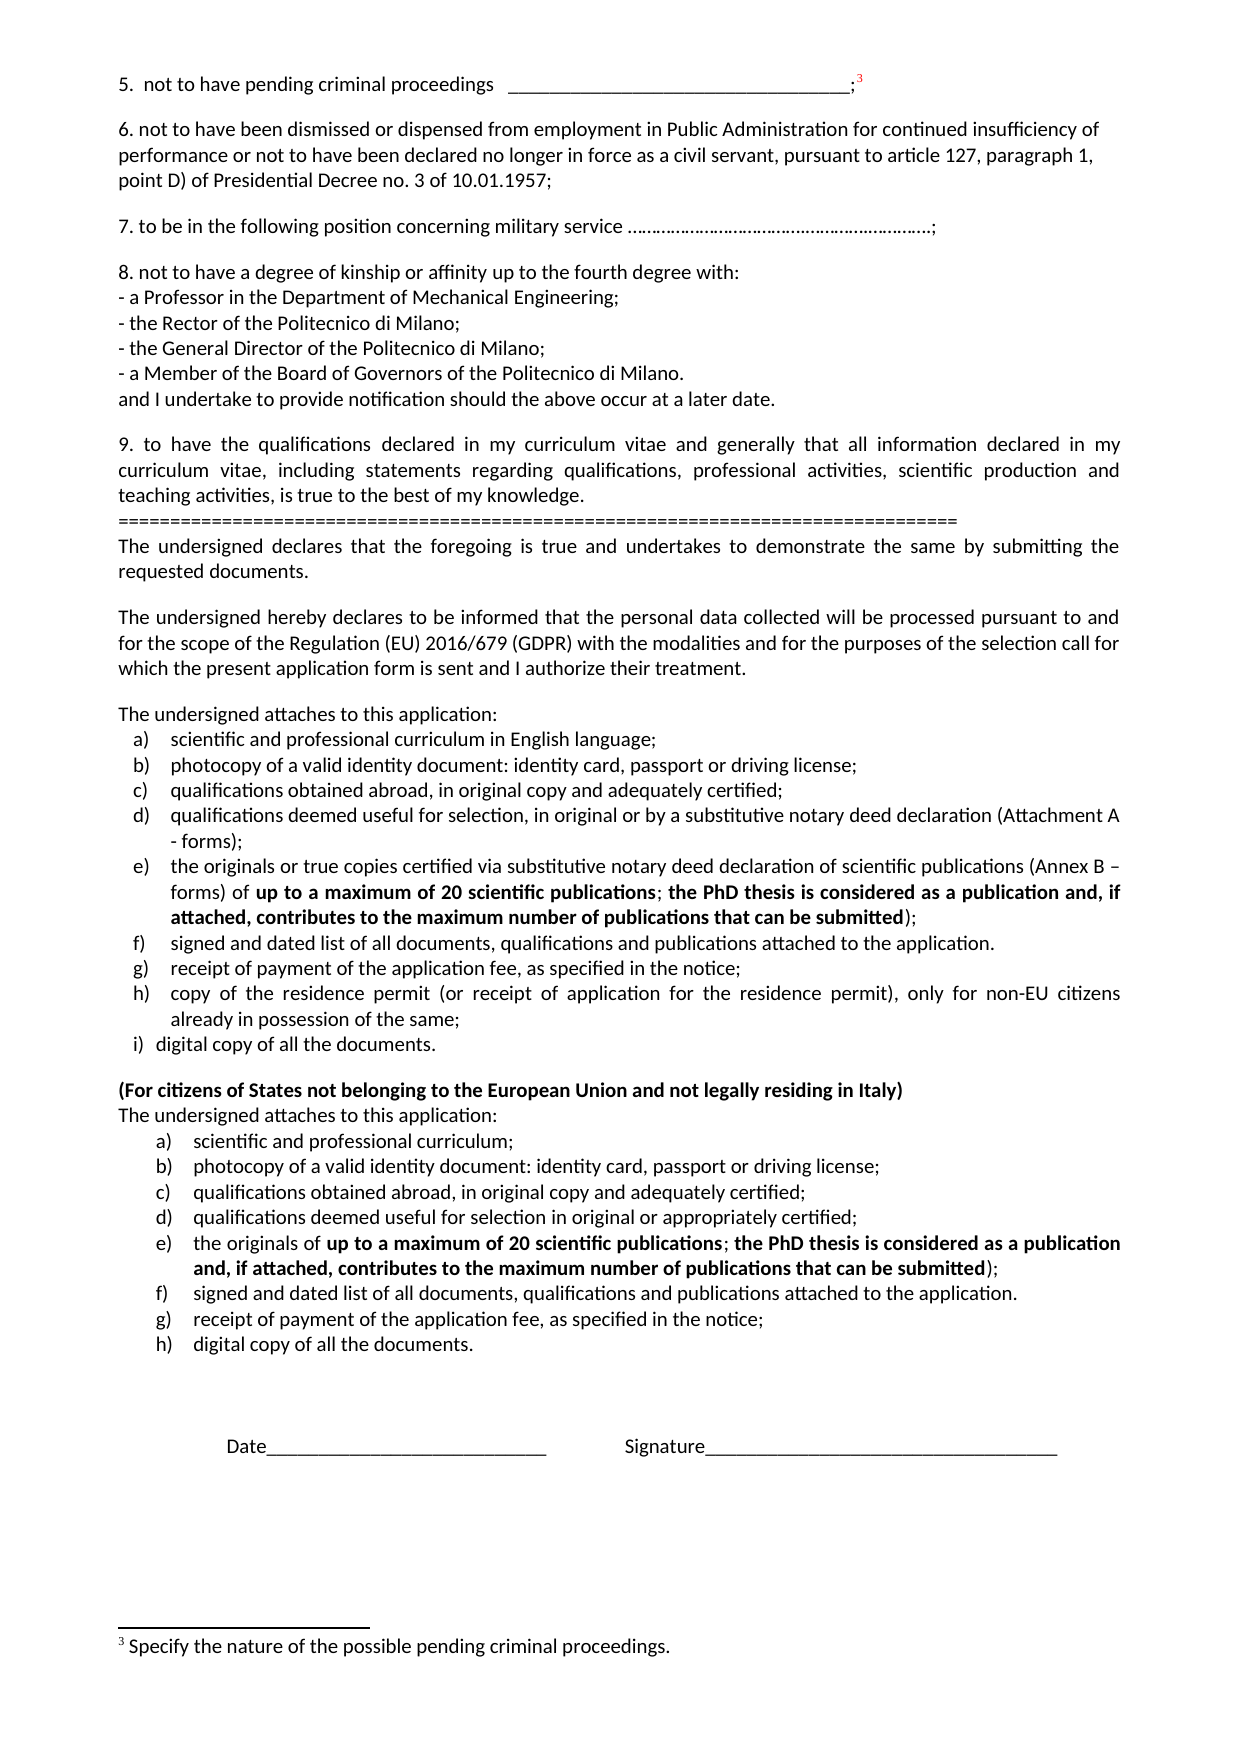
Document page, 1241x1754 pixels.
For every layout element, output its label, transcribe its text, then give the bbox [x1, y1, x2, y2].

list receipt of payment of the application fee, as specified in the notice; [133, 955, 1122, 981]
text and I undertake to provide notification should the above occur at a later date. [118, 386, 1122, 411]
list scientific and professional curriculum in English language; [133, 726, 1122, 752]
text - a Professor in the Department of Mechanical Engineering; [118, 284, 1122, 310]
text The undersigned declares that the foregoing is true and undertakes to demonstrate the same by submitting the requested documents. [118, 533, 1122, 584]
text Date___________________________ Signature__________________________________ SUBSTITUTES DECLARATIONS OF CERTIFICATIONS AND SUBSTITUTIVE NOTARY DEED DECLARATIONS [118, 1433, 1122, 1458]
list photocopy of a valid identity document: identity card, passport or driving license; [133, 752, 1122, 777]
text The undersigned attaches to this application: [118, 701, 1122, 726]
text 7. to be in the following position concerning military service ……………………………….………….………….; [118, 213, 1122, 238]
list scientific and professional curriculum; [156, 1128, 1122, 1153]
text ================================================================================= [118, 508, 1122, 533]
list the originals of up to a maximum of 20 scientific publications; the PhD thesis is considered as a publication and, if attached, contributes to the maximum number of publications that can be submitted); [156, 1230, 1122, 1281]
list the originals or true copies certified via substitutive notary deed declaration of scientific publications (Annex B – forms) of up to a maximum of 20 scientific publications; the PhD thesis is considered as a publication and, if attached, contributes to the maximum number of publications that can be submitted); [133, 853, 1122, 930]
list receipt of payment of the application fee, as specified in the notice; [156, 1306, 1122, 1331]
list qualifications obtained abroad, in original copy and adequately certified; [156, 1179, 1122, 1204]
list signed and dated list of all documents, qualifications and publications attached to the application. [156, 1281, 1122, 1306]
text 9. to have the qualifications declared in my curriculum vitae and generally that all information declared in my curriculum vitae, including statements regarding qualifications, professional activities, scientific production and teaching activities, is true to the best of my knowledge. [118, 432, 1122, 508]
list qualifications deemed useful for selection in original or appropriately certified; [156, 1204, 1122, 1230]
text - a Member of the Board of Governors of the Politecnico di Milano. [118, 361, 1122, 386]
text 5. not to have pending criminal proceedings _________________________________; [118, 71, 1122, 96]
text 6. not to have been dismissed or dispensed from employment in Public Administration for continued insufficiency of performance or not to have been declared no longer in force as a civil servant, pursuant to article 127, paragraph 1, point D) of Presidential Decree no. 3 of 10.01.1957; [118, 117, 1122, 193]
list digital copy of all the documents. [133, 1031, 1122, 1057]
text (For citizens of States not belonging to the European Union and not legally residing in Italy) [118, 1077, 1122, 1103]
list copy of the residence permit (or receipt of application for the residence permit), only for non-EU citizens already in possession of the same; [133, 981, 1122, 1031]
text The undersigned hereby declares to be informed that the personal data collected will be processed pursuant to and for the scope of the Regulation (EU) 2016/679 (GDPR) with the modalities and for the purposes of the selection call for which the present application form is sent and I authorize their treatment. [118, 604, 1122, 681]
list signed and dated list of all documents, qualifications and publications attached to the application. [133, 930, 1122, 955]
text The undersigned attaches to this application: [118, 1103, 1122, 1128]
list digital copy of all the documents. [156, 1331, 1122, 1357]
text - the Rector of the Politecnico di Milano; [118, 310, 1122, 335]
text 8. not to have a degree of kinship or affinity up to the fourth degree with: [118, 259, 1122, 284]
text - the General Director of the Politecnico di Milano; [118, 335, 1122, 361]
list qualifications obtained abroad, in original copy and adequately certified; [133, 777, 1122, 803]
list qualifications deemed useful for selection, in original or by a substitutive notary deed declaration (Attachment A - forms); [133, 803, 1122, 853]
list photocopy of a valid identity document: identity card, passport or driving license; [156, 1153, 1122, 1179]
